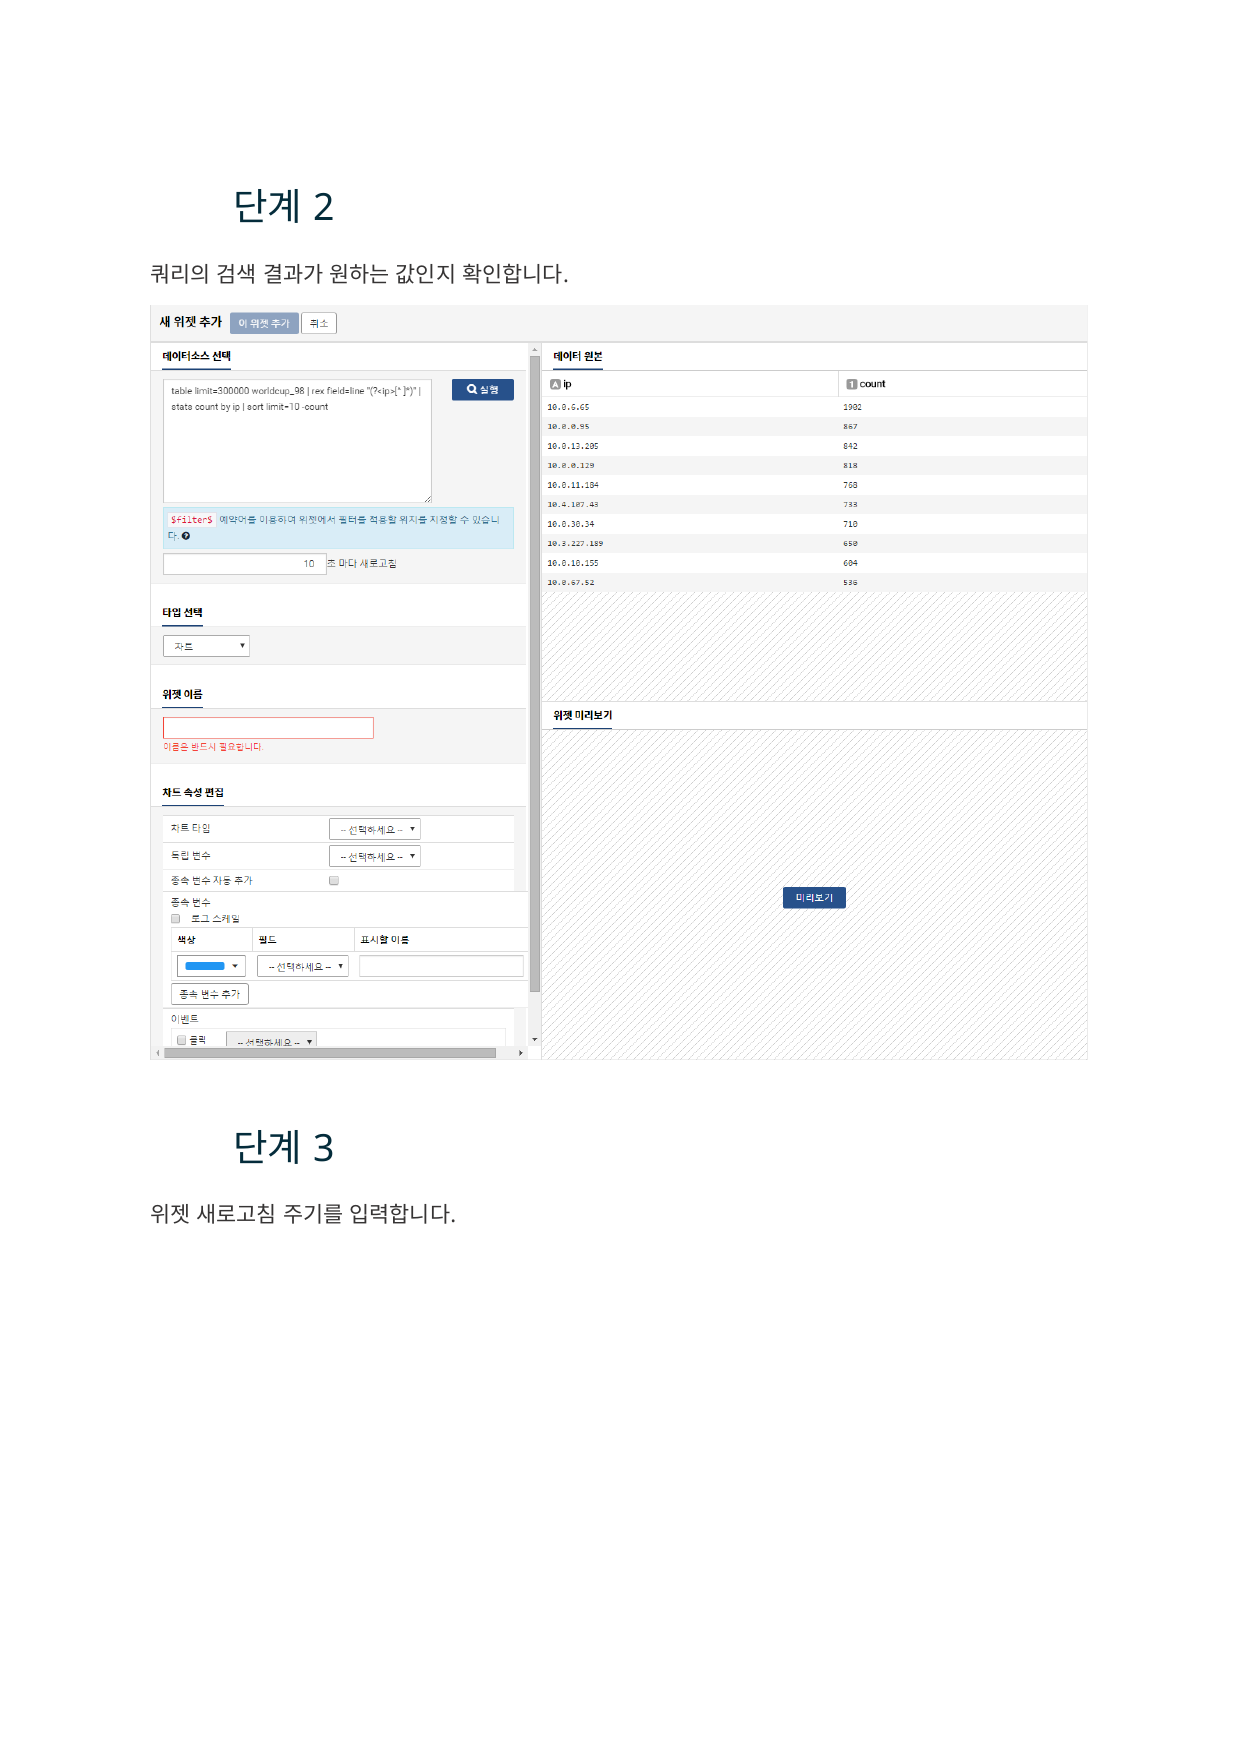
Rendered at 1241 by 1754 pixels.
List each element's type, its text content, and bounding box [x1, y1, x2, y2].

picture [150, 305, 1088, 1060]
text 위젯 새로고침 주기를 입력합니다. [150, 1197, 1090, 1229]
subtitle 단계 3 [150, 1118, 1090, 1172]
text 쿼리의 검색 결과가 원하는 값인지 확인합니다. [150, 257, 1090, 288]
subtitle 단계 2 [150, 177, 1090, 232]
